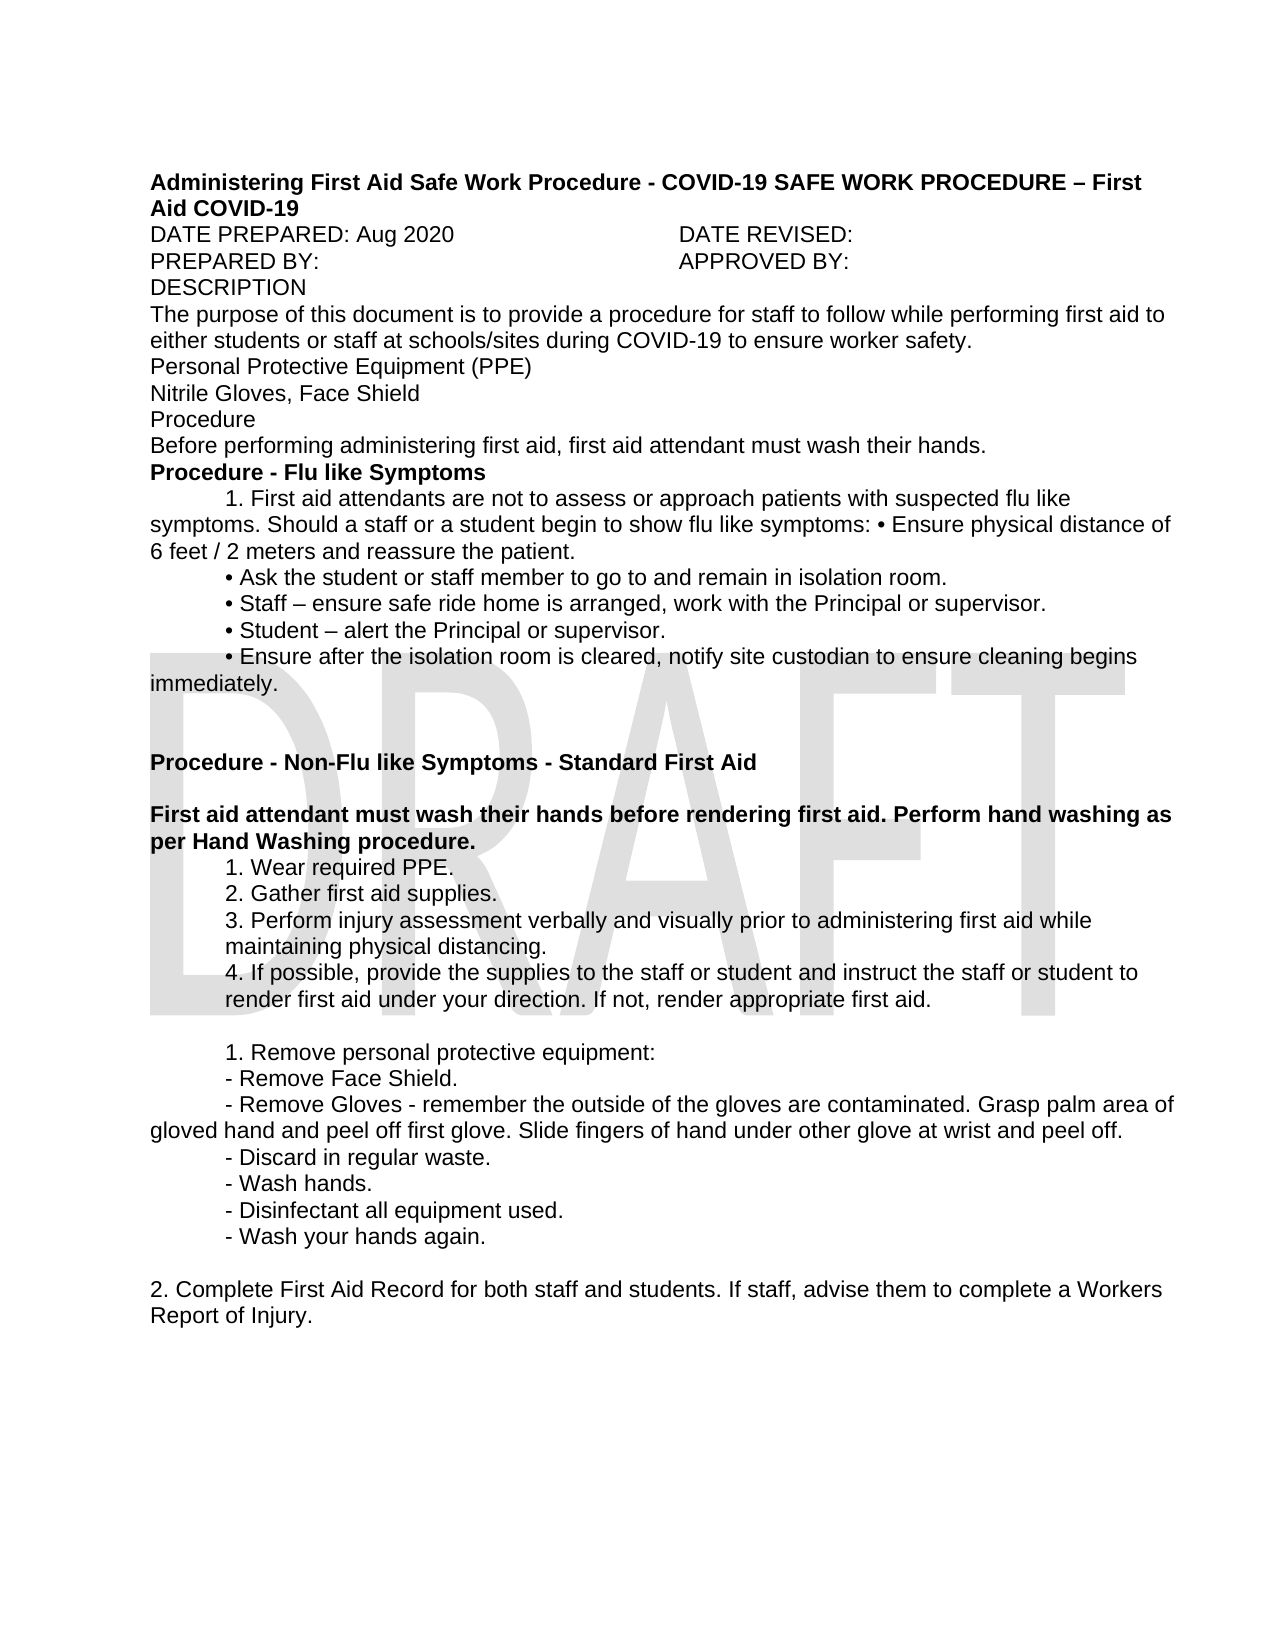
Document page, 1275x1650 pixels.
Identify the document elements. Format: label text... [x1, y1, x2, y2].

table_cell DESCRIPTION [139, 274, 1196, 301]
table_cell PREPARED BY: [139, 248, 667, 274]
table_cell DATE REVISED: [668, 221, 1196, 248]
table_cell Procedure [139, 406, 1196, 432]
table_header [139, 169, 1196, 221]
table_cell DATE PREPARED: Aug 2020 [139, 221, 667, 248]
table_cell APPROVED BY: [668, 248, 1196, 274]
table_cell Personal Protective Equipment (PPE) [139, 353, 1196, 379]
table_cell Nitrile Gloves, Face Shield [139, 380, 1196, 406]
table_cell Before performing administering first aid, first aid attendant must wash their hands. Procedure - Flu like Symptoms 1. First aid attendants are not to assess or approach patients with suspected flu like symptoms. Should a staff or a student begin to show flu like symptoms: • Ensure physical distance of 6 feet / 2 meters and reassure the patient. • Ask the student or staff member to go to and remain in isolation room. • Staff – ensure safe ride home is arranged, work with the Principal or supervisor. • Student – alert the Principal or supervisor. • Ensure after the isolation room is cleared, notify site custodian to ensure cleaning begins immediately. Procedure - Non-Flu like Symptoms - Standard First Aid First aid attendant must wash their hands before rendering first aid. Perform hand washing as per Hand Washing procedure. 1. Wear required PPE. 2. Gather first aid supplies. 3. Perform injury assessment verbally and visually prior to administering first aid while maintaining physical distancing. 4. If possible, provide the supplies to the staff or student and instruct the staff or student to render first aid under your direction. If not, render appropriate first aid. 1. Remove personal protective equipment: - Remove Face Shield. - Remove Gloves - remember the outside of the gloves are contaminated. Grasp palm area of gloved hand and peel off first glove. Slide fingers of hand under other glove at wrist and peel off. - Discard in regular waste. - Wash hands. - Disinfectant all equipment used. - Wash your hands again. 2. Complete First Aid Record for both staff and students. If staff, advise them to complete a Workers Report of Injury. [139, 432, 1196, 1328]
table_cell The purpose of this document is to provide a procedure for staff to follow while performing first aid to either students or staff at schools/sites during COVID-19 to ensure worker safety. [139, 301, 1196, 353]
